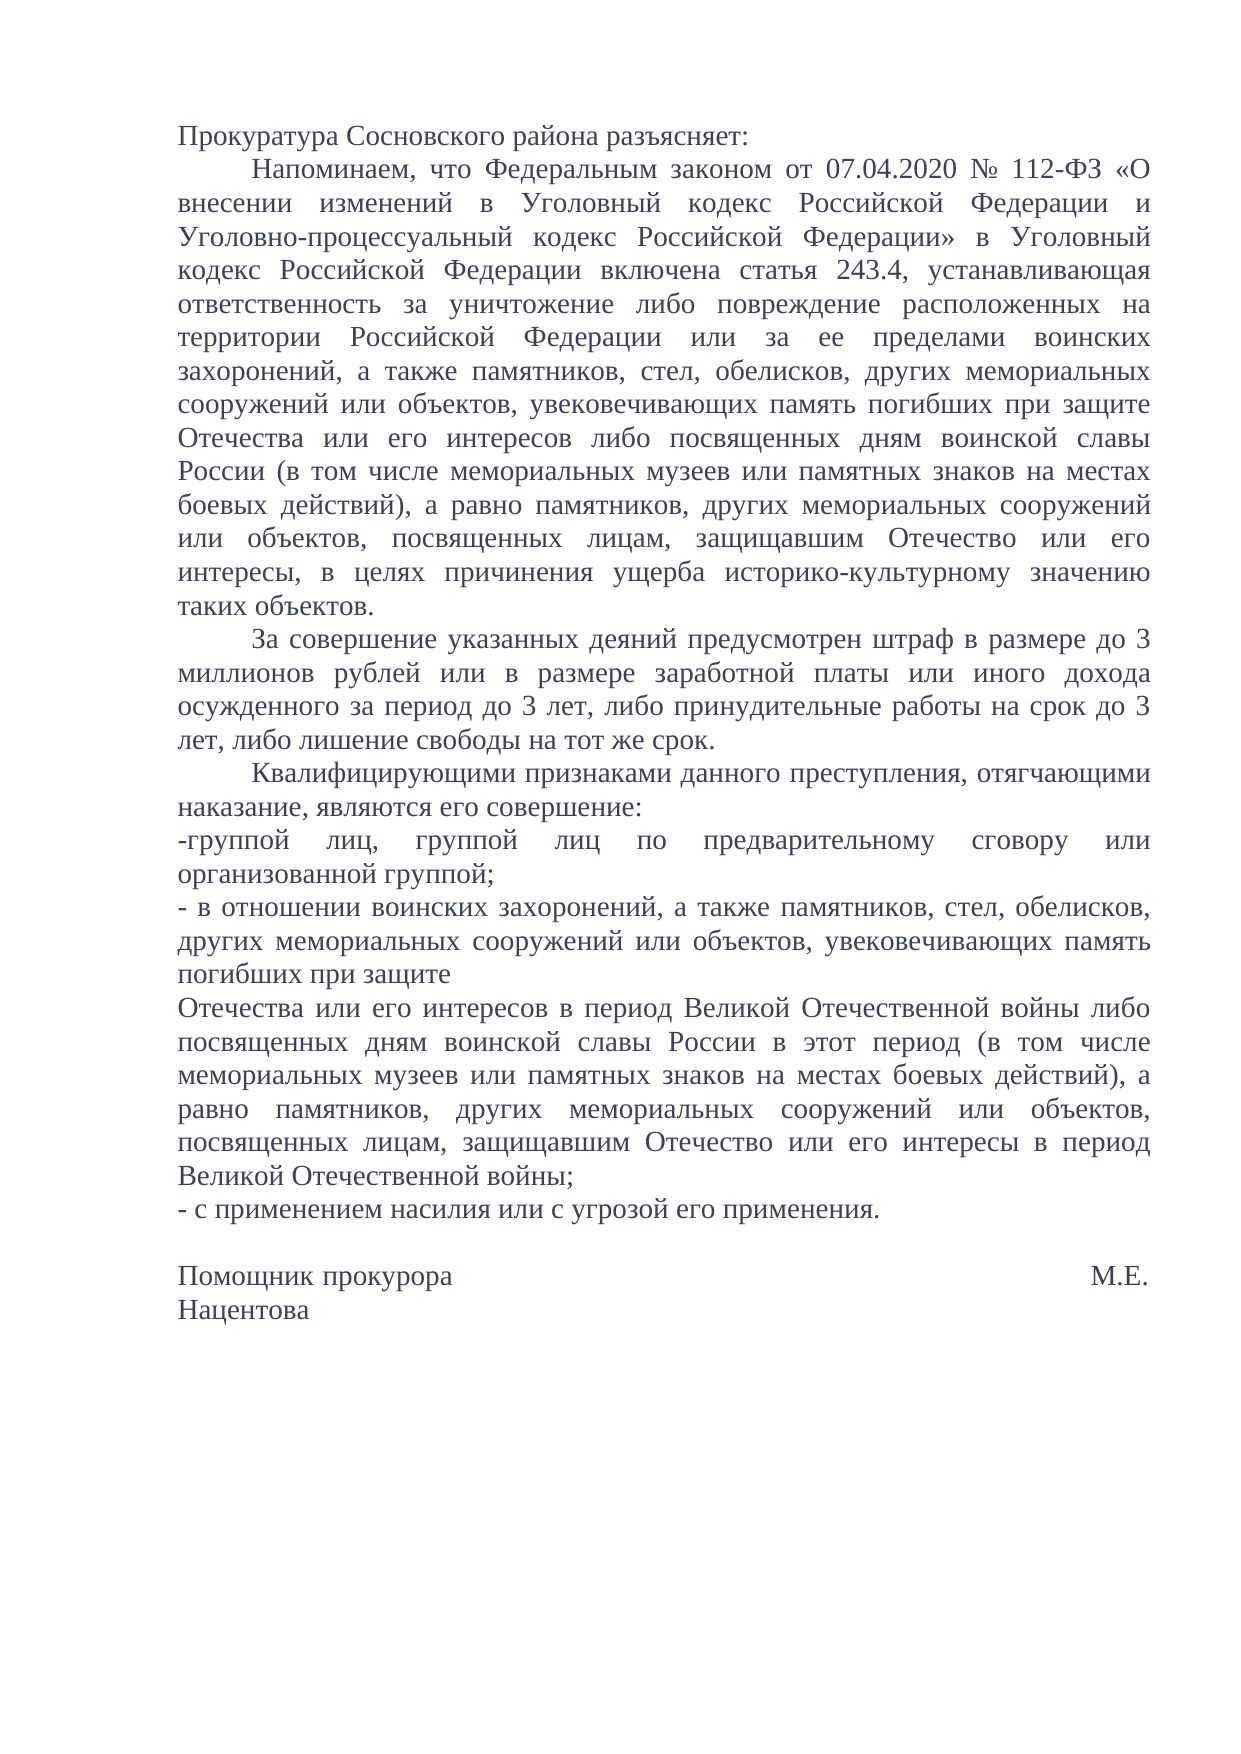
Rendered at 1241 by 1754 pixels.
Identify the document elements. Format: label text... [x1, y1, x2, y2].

text - в отношении воинских захоронений, а также памятников, стел, обелисков, других мемориальных сооружений или объектов, увековечивающих память погибших при защите [177, 889, 1152, 990]
text Напоминаем, что Федеральным законом от 07.04.2020 № 112-ФЗ «О внесении изменений в Уголовный кодекс Российской Федерации и Уголовно-процессуальный кодекс Российской Федерации» в Уголовный кодекс Российской Федерации включена статья 243.4, устанавливающая ответственность за уничтожение либо повреждение расположенных на территории Российской Федерации или за ее пределами воинских захоронений, а также памятников, стел, обелисков, других мемориальных сооружений или объектов, увековечивающих память погибших при защите Отечества или его интересов либо посвященных дням воинской славы России (в том числе мемориальных музеев или памятных знаков на местах боевых действий), а равно памятников, других мемориальных сооружений или объектов, посвященных лицам, защищавшим Отечество или его интересы, в целях причинения ущерба историко-культурному значению таких объектов. [177, 152, 1152, 621]
text - с применением насилия или с угрозой его применения. [177, 1191, 1152, 1225]
text Прокуратура Сосновского района разъясняет: [177, 118, 1152, 152]
text -группой лиц, группой лиц по предварительному сговору или организованной группой; [177, 822, 1152, 889]
text Отечества или его интересов в период Великой Отечественной войны либо посвященных дням воинской славы России в этот период (в том числе мемориальных музеев или памятных знаков на местах боевых действий), а равно памятников, других мемориальных сооружений или объектов, посвященных лицам, защищавшим Отечество или его интересы в период Великой Отечественной войны; [177, 990, 1152, 1191]
text За совершение указанных деяний предусмотрен штраф в размере до 3 миллионов рублей или в размере заработной платы или иного дохода осужденного за период до 3 лет, либо принудительные работы на срок до 3 лет, либо лишение свободы на тот же срок. [177, 621, 1152, 755]
text Помощник прокурора М.Е. Нацентова [177, 1258, 1152, 1326]
text Квалифицирующими признаками данного преступления, отягчающими наказание, являются его совершение: [177, 755, 1152, 822]
